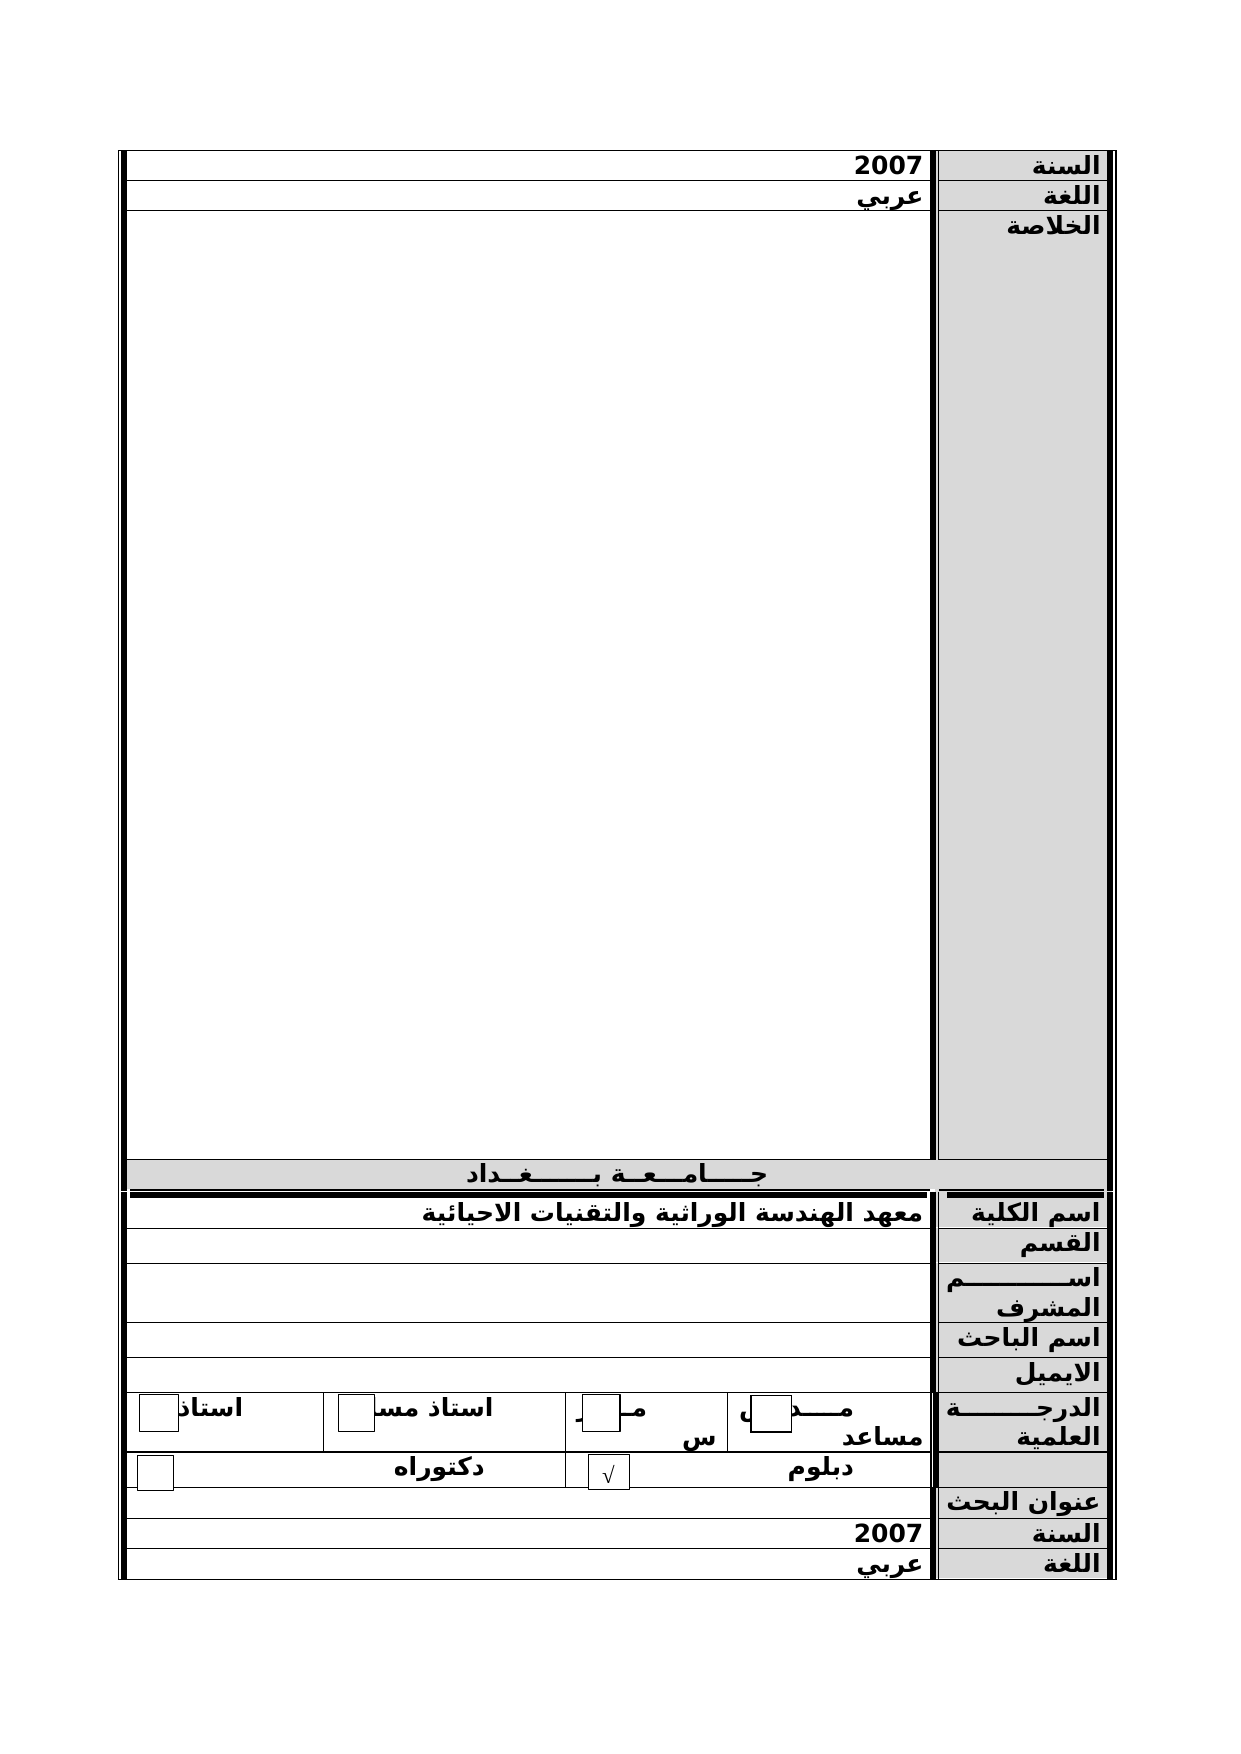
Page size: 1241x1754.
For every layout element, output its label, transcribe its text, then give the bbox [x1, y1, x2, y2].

table_cell عنوان البحث [939, 1488, 1107, 1518]
table_cell اسم المشرف [939, 1264, 1107, 1322]
table_cell معهد الهندسة الوراثية والتقنيات الاحيائية [123, 1189, 934, 1227]
table_cell 2007 [127, 151, 930, 180]
table_cell استاذ [127, 1393, 323, 1451]
table_cell جـــــامـــعــة بـــــــغــداد [127, 1159, 1107, 1189]
table_cell السنة [939, 1519, 1107, 1548]
table_cell الايميل [939, 1358, 1107, 1392]
table_cell القسم [939, 1229, 1107, 1262]
table_cell [939, 1453, 1107, 1487]
table_cell [127, 1323, 930, 1357]
table_cell عربي [127, 181, 930, 210]
table_cell مدرس مساعد [728, 1393, 930, 1451]
table_cell [127, 211, 930, 1159]
table_cell الخلاصة [939, 211, 1107, 1159]
table_cell دبلوم [566, 1453, 930, 1487]
table_cell اسم الباحث [939, 1323, 1107, 1357]
table_cell [127, 1229, 930, 1262]
table_cell اللغة [939, 1549, 1107, 1578]
table_cell السنة [939, 151, 1107, 180]
table_cell عربي [127, 1549, 930, 1578]
table_cell [127, 1358, 930, 1392]
table_cell اسم الكلية [935, 1189, 1112, 1227]
table_cell [127, 1264, 930, 1322]
table_cell استاذ مساعد [324, 1393, 565, 1451]
table_cell مدرس [566, 1393, 727, 1451]
table_cell دكتوراه [127, 1453, 565, 1487]
table_cell [127, 1488, 930, 1518]
table_cell 2007 [127, 1519, 930, 1548]
table_cell اللغة [939, 181, 1107, 210]
table_cell الدرجة العلمية [939, 1393, 1107, 1451]
